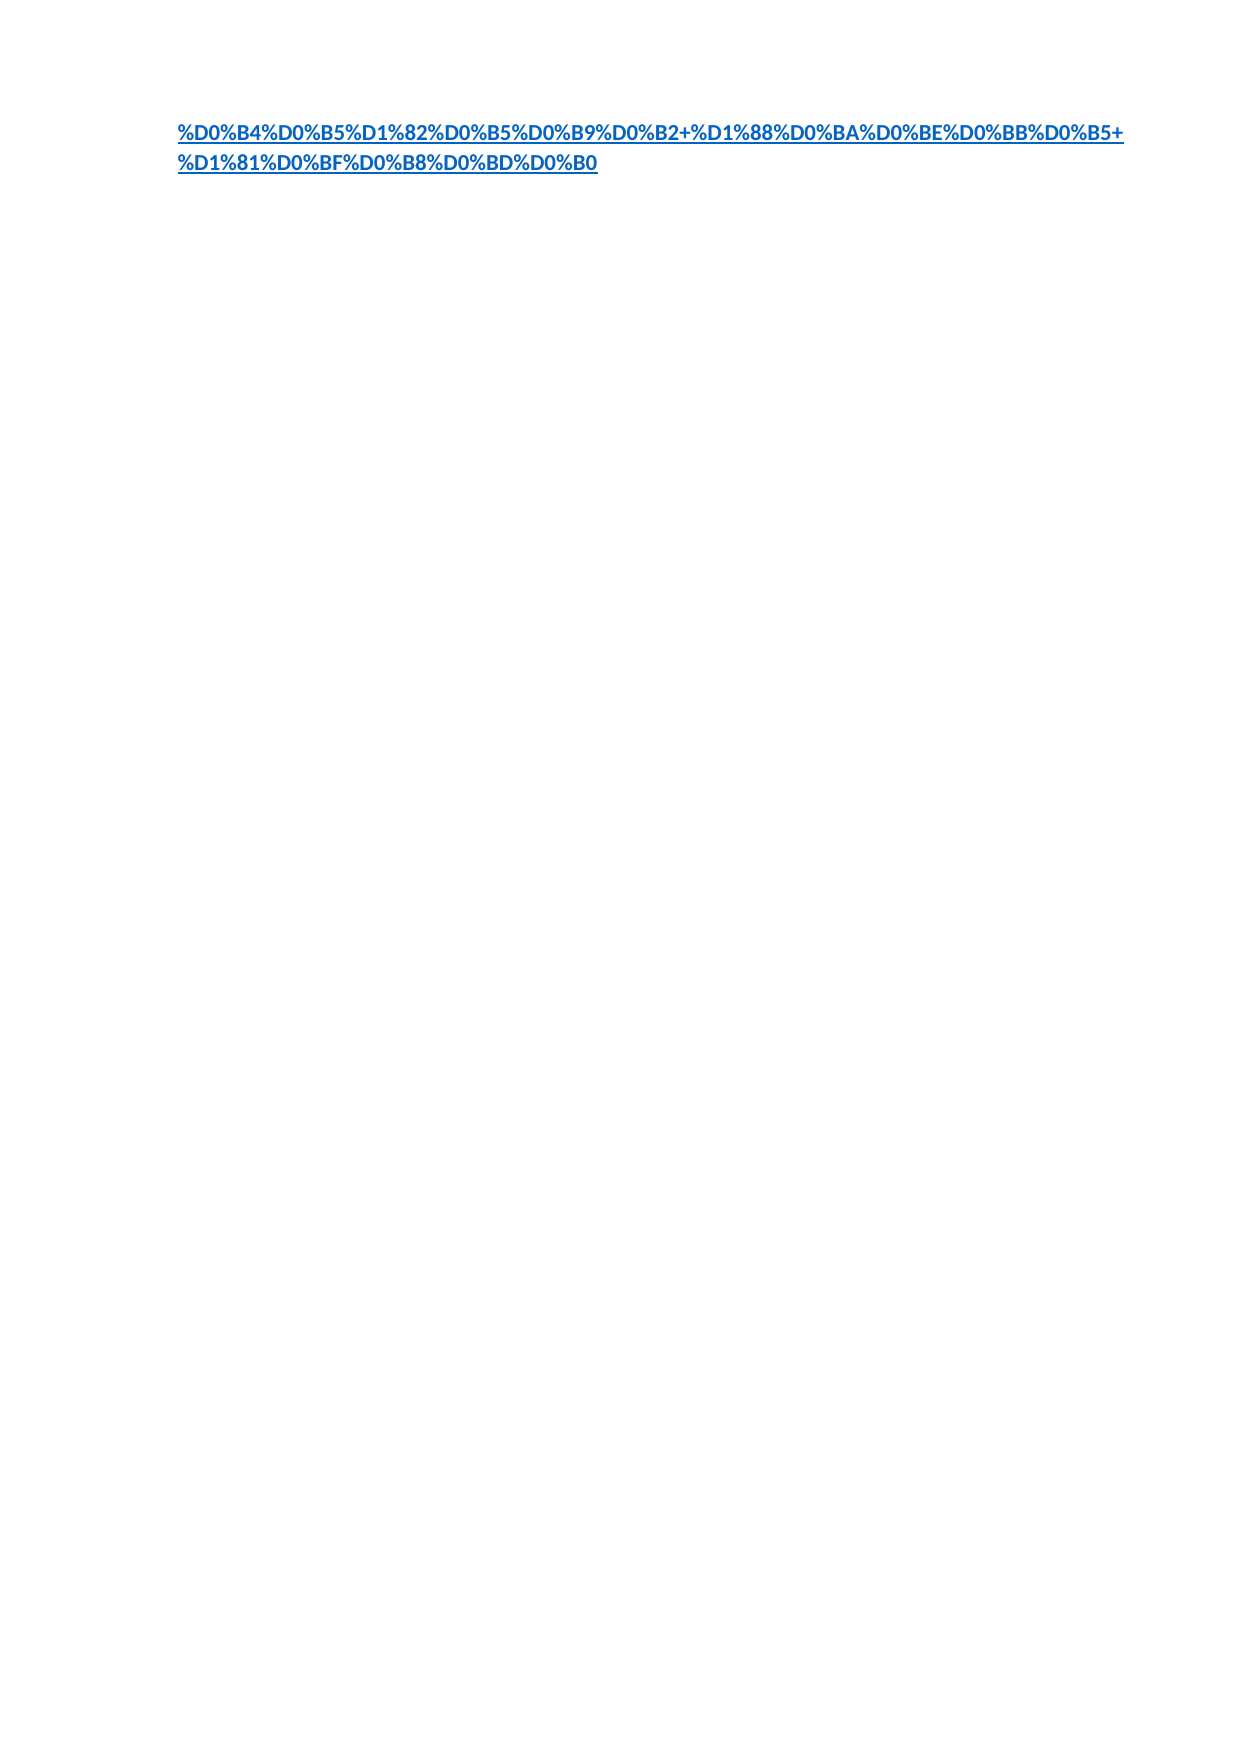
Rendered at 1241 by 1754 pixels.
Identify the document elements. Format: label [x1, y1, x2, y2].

text [177, 118, 1152, 176]
